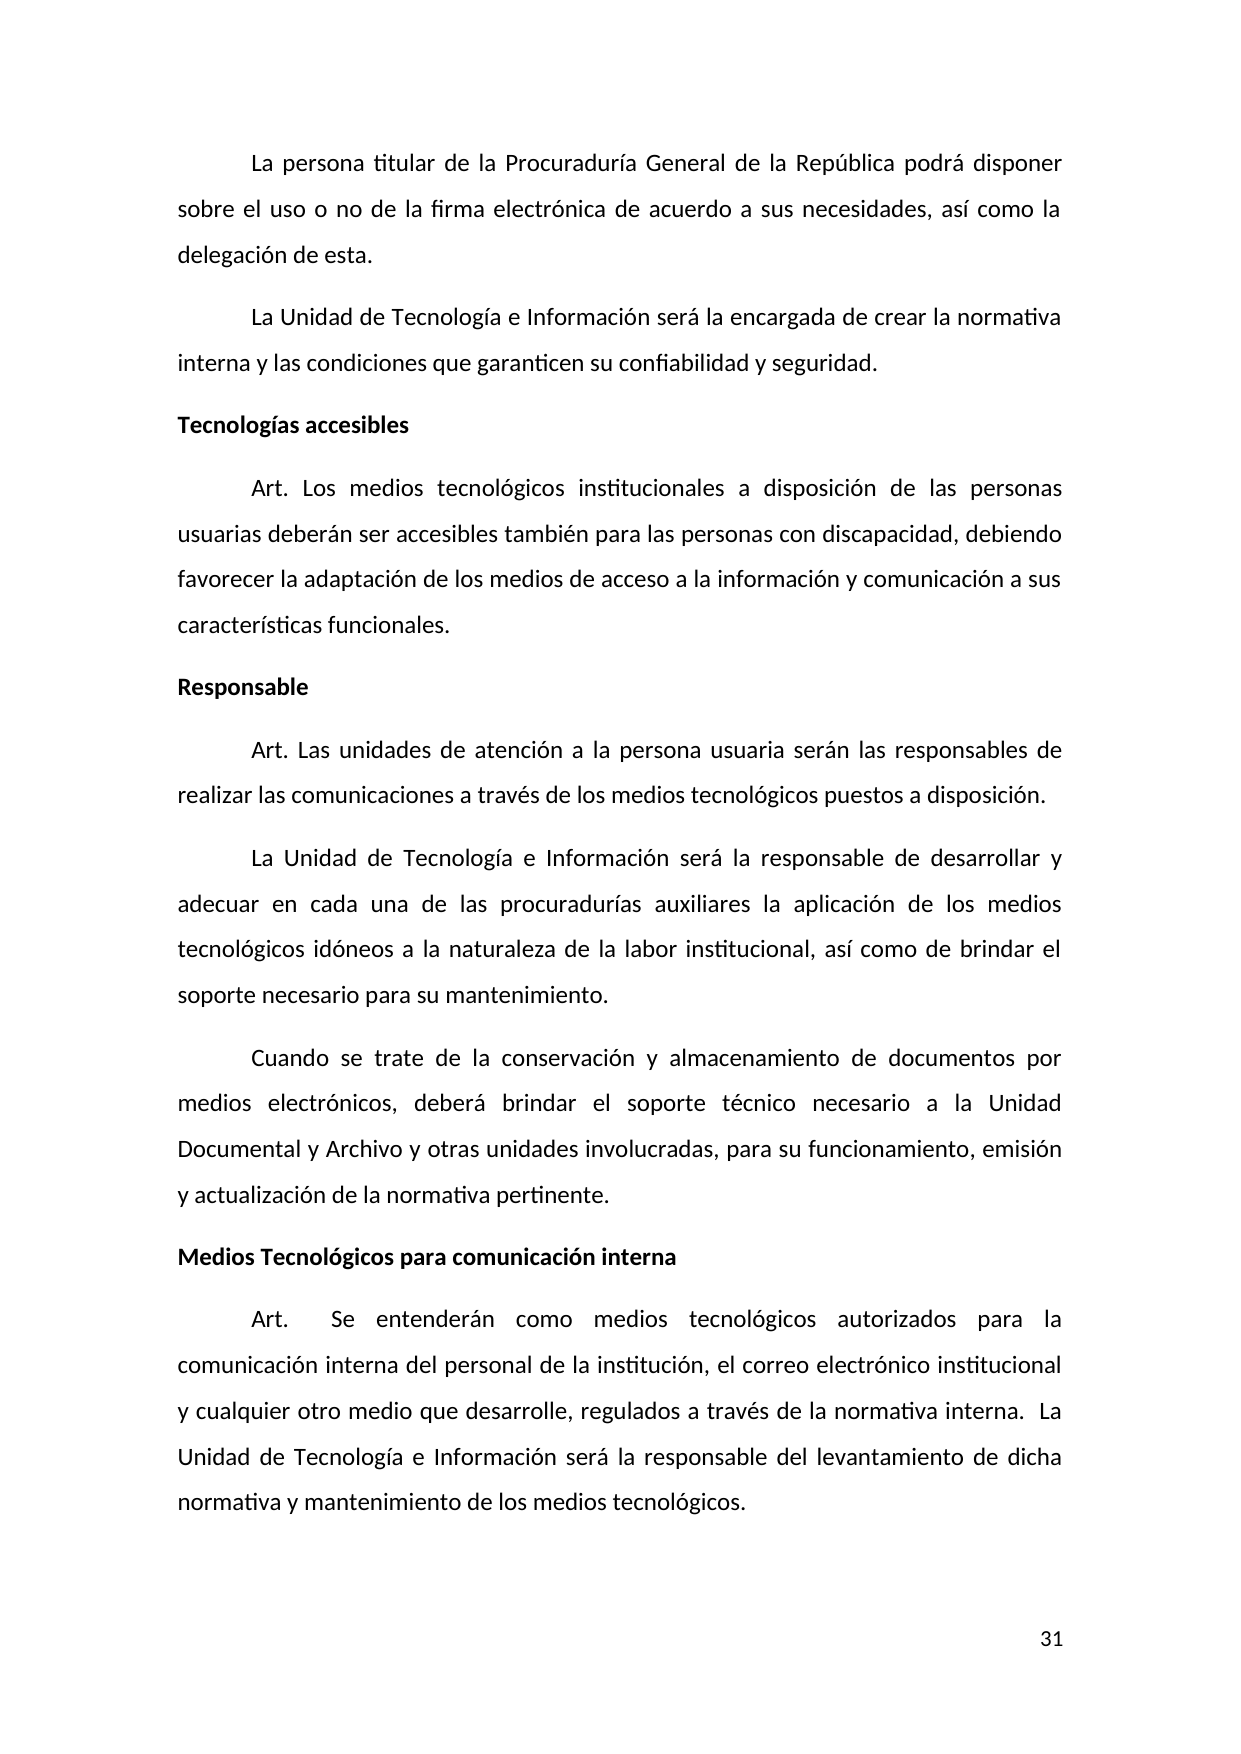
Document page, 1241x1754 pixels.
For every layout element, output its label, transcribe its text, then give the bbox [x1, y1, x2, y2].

text Art. Se entenderán como medios tecnológicos autorizados para la comunicación interna del personal de la institución, el correo electrónico institucional y cualquier otro medio que desarrolle, regulados a través de la normativa interna. La Unidad de Tecnología e Información será la responsable del levantamiento de dicha normativa y mantenimiento de los medios tecnológicos. [177, 1304, 1063, 1517]
text Tecnologías accesibles [177, 409, 1063, 440]
text Art. Las unidades de atención a la persona usuaria serán las responsables de realizar las comunicaciones a través de los medios tecnológicos puestos a disposición. [177, 734, 1063, 810]
text La Unidad de Tecnología e Información será la responsable de desarrollar y adecuar en cada una de las procuradurías auxiliares la aplicación de los medios tecnológicos idóneos a la naturaleza de la labor institucional, así como de brindar el soporte necesario para su mantenimiento. [177, 842, 1063, 1010]
text La Unidad de Tecnología e Información será la encargada de crear la normativa interna y las condiciones que garanticen su confiabilidad y seguridad. [177, 301, 1063, 378]
text Art. Los medios tecnológicos institucionales a disposición de las personas usuarias deberán ser accesibles también para las personas con discapacidad, debiendo favorecer la adaptación de los medios de acceso a la información y comunicación a sus características funcionales. [177, 472, 1063, 640]
text Responsable [177, 672, 1063, 702]
text Medios Tecnológicos para comunicación interna [177, 1241, 1063, 1272]
text La persona titular de la Procuraduría General de la República podrá disponer sobre el uso o no de la firma electrónica de acuerdo a sus necesidades, así como la delegación de esta. [177, 148, 1063, 269]
text Cuando se trate de la conservación y almacenamiento de documentos por medios electrónicos, deberá brindar el soporte técnico necesario a la Unidad Documental y Archivo y otras unidades involucradas, para su funcionamiento, emisión y actualización de la normativa pertinente. [177, 1042, 1063, 1209]
